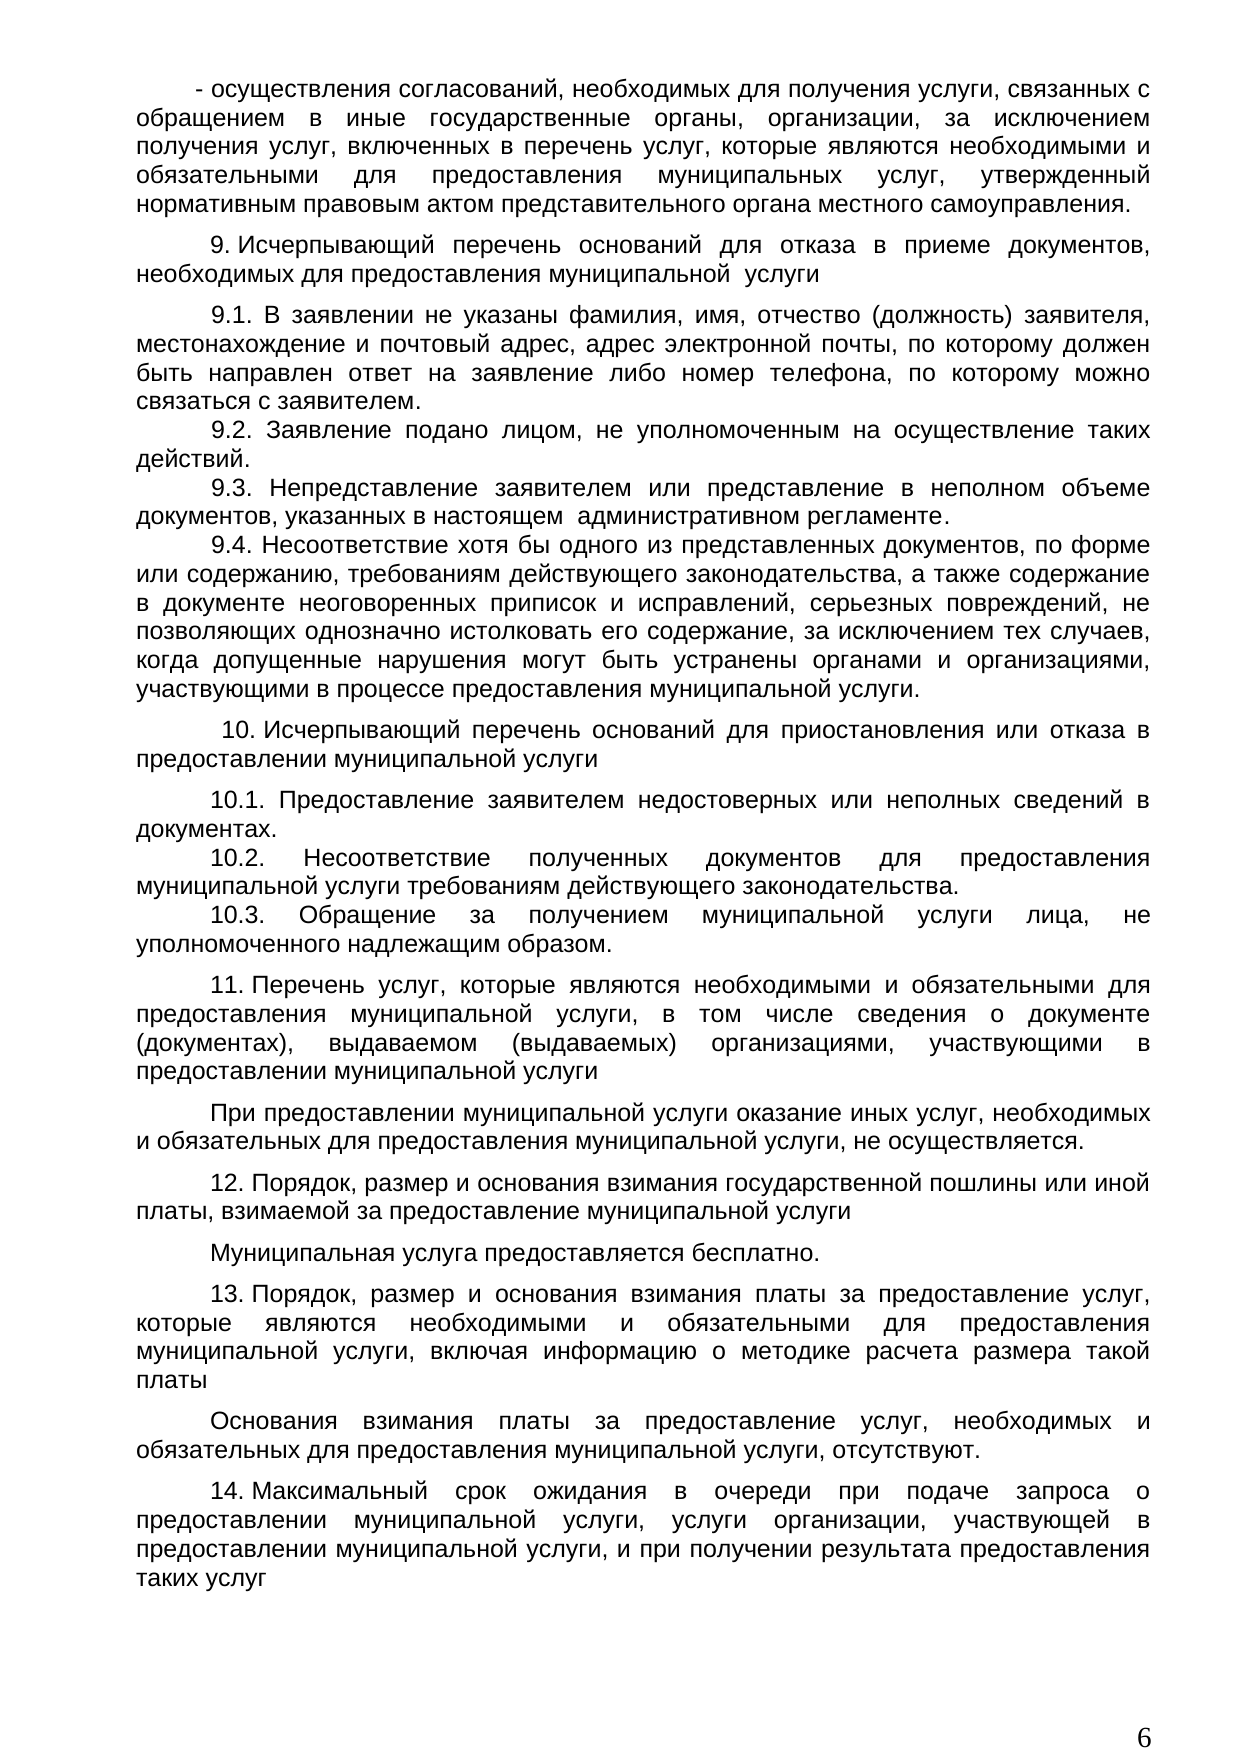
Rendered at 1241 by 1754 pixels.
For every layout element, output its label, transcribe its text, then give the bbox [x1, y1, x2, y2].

text 11. Перечень услуг, которые являются необходимыми и обязательными для предоставления муниципальной услуги, в том числе сведения о документе (документах), выдаваемом (выдаваемых) организациями, участвующими в предоставлении муниципальной услуги [136, 970, 1152, 1085]
text 9.4. Несоответствие хотя бы одного из представленных документов, по форме или содержанию, требованиям действующего законодательства, а также содержание в документе неоговоренных приписок и исправлений, серьезных повреждений, не позволяющих однозначно истолковать его содержание, за исключением тех случаев, когда допущенные нарушения могут быть устранены органами и организациями, участвующими в процессе предоставления муниципальной услуги. [136, 530, 1152, 703]
text 10.1. Предоставление заявителем недостоверных или неполных сведений в документах. [136, 785, 1152, 843]
text 9. Исчерпывающий перечень оснований для отказа в приеме документов, необходимых для предоставления муниципальной услуги [136, 230, 1152, 288]
text 12. Порядок, размер и основания взимания государственной пошлины или иной платы, взимаемой за предоставление муниципальной услуги [136, 1168, 1152, 1225]
text 9.1. В заявлении не указаны фамилия, имя, отчество (должность) заявителя, местонахождение и почтовый адрес, адрес электронной почты, по которому должен быть направлен ответ на заявление либо номер телефона, по которому можно связаться с заявителем. [136, 300, 1152, 415]
text 13. Порядок, размер и основания взимания платы за предоставление услуг, которые являются необходимыми и обязательными для предоставления муниципальной услуги, включая информацию о методике расчета размера такой платы [136, 1279, 1152, 1394]
text 14. Максимальный срок ожидания в очереди при подаче запроса о предоставлении муниципальной услуги, услуги организации, участвующей в предоставлении муниципальной услуги, и при получении результата предоставления таких услуг [136, 1476, 1152, 1591]
text 10.3. Обращение за получением муниципальной услуги лица, не уполномоченного надлежащим образом. [136, 900, 1152, 958]
text 9.2. Заявление подано лицом, не уполномоченным на осуществление таких действий. [136, 415, 1152, 473]
text Муниципальная услуга предоставляется бесплатно. [136, 1238, 1152, 1266]
text 10. Исчерпывающий перечень оснований для приостановления или отказа в предоставлении муниципальной услуги [136, 715, 1152, 773]
text 10.2. Несоответствие полученных документов для предоставления муниципальной услуги требованиям действующего законодательства. [136, 843, 1152, 900]
text При предоставлении муниципальной услуги оказание иных услуг, необходимых и обязательных для предоставления муниципальной услуги, не осуществляется. [136, 1098, 1152, 1155]
text 9.3. Непредставление заявителем или представление в неполном объеме документов, указанных в настоящем административном регламенте. [136, 473, 1152, 530]
text Основания взимания платы за предоставление услуг, необходимых и обязательных для предоставления муниципальной услуги, отсутствуют. [136, 1406, 1152, 1464]
text - осуществления согласований, необходимых для получения услуги, связанных с обращением в иные государственные органы, организации, за исключением получения услуг, включенных в перечень услуг, которые являются необходимыми и обязательными для предоставления муниципальных услуг, утвержденный нормативным правовым актом представительного органа местного самоуправления. [136, 74, 1152, 218]
